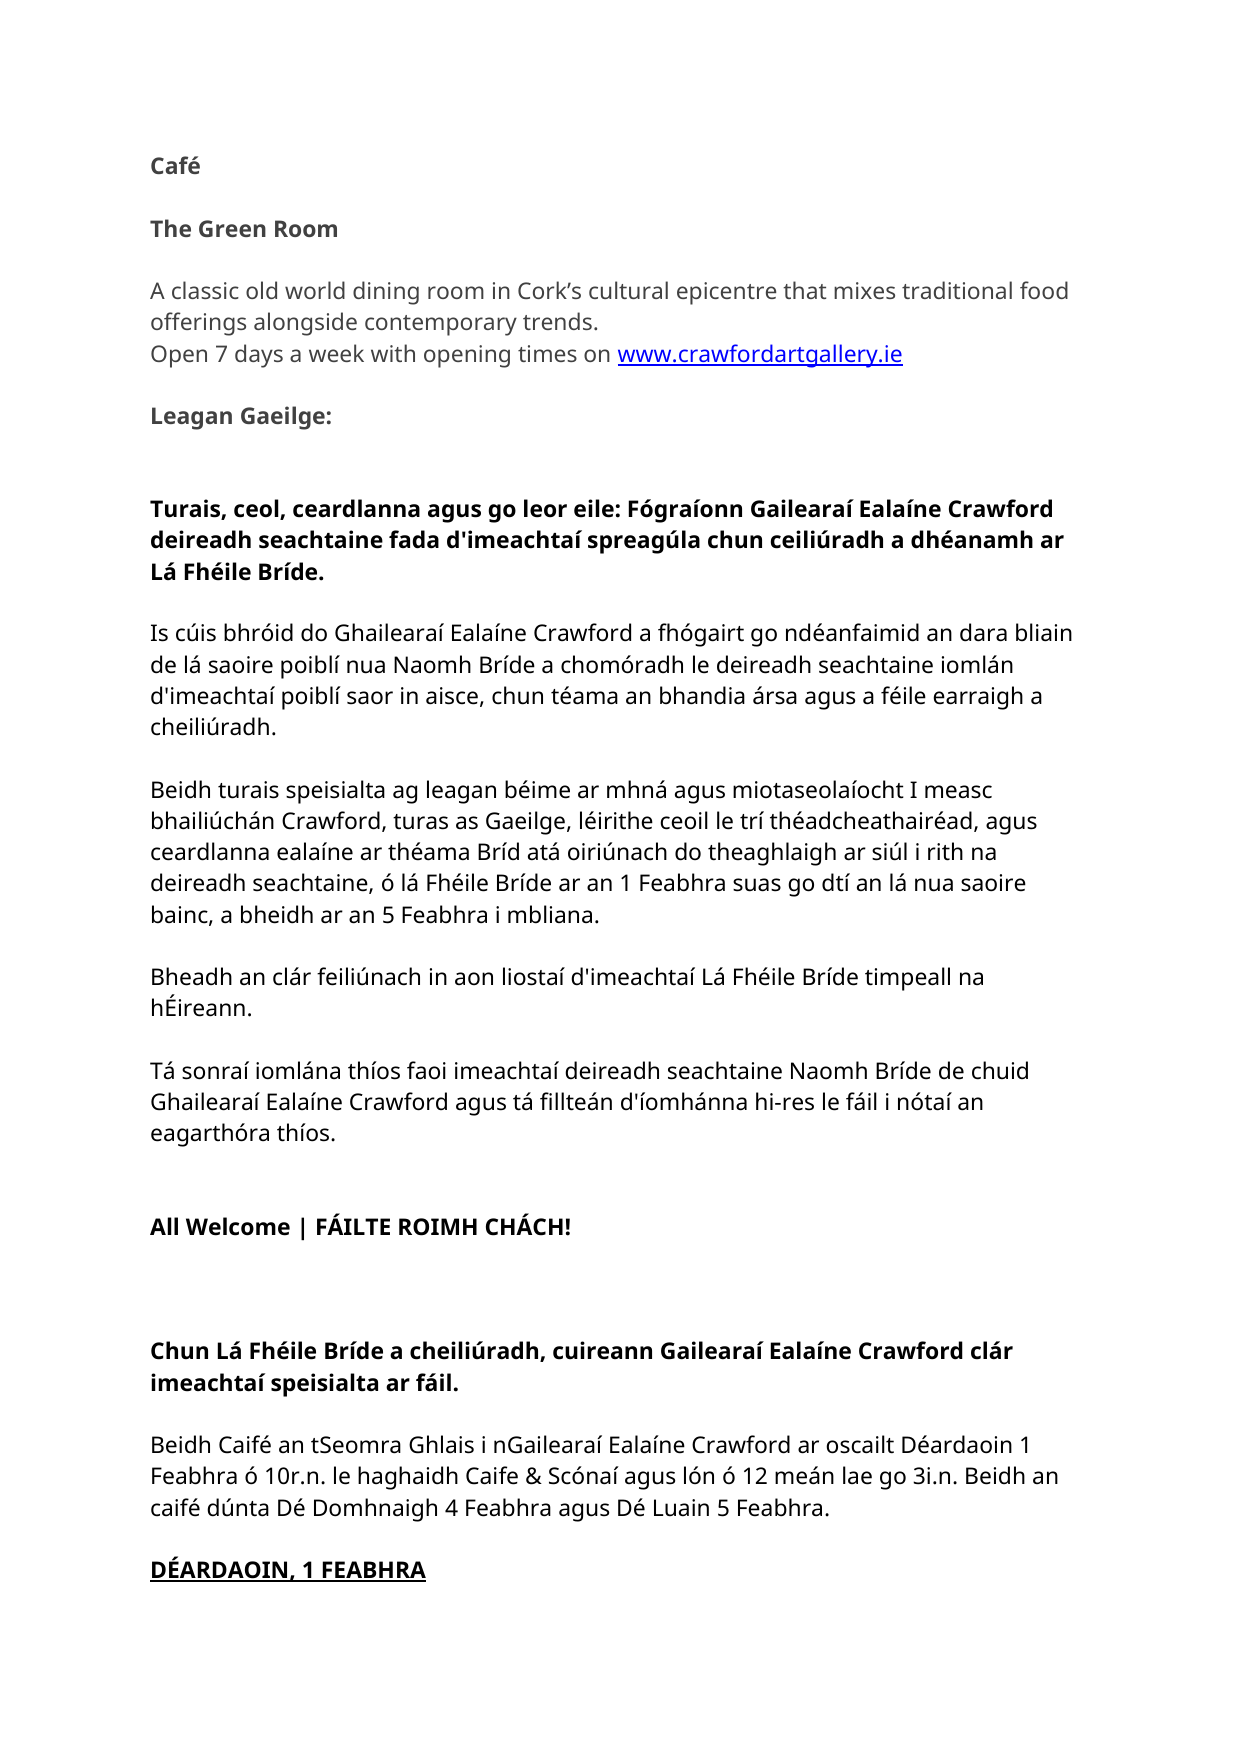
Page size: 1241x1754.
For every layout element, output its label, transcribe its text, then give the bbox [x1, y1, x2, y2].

text Leagan Gaeilge: [150, 400, 1090, 431]
text Beidh turais speisialta ag leagan béime ar mhná agus miotaseolaíocht I measc bhailiúchán Crawford, turas as Gaeilge, léirithe ceoil le trí théadcheathairéad, agus ceardlanna ealaíne ar théama Bríd atá oiriúnach do theaghlaigh ar siúl i rith na deireadh seachtaine, ó lá Fhéile Bríde ar an 1 Feabhra suas go dtí an lá nua saoire bainc, a bheidh ar an 5 Feabhra i mbliana. [150, 773, 1090, 930]
text DÉARDAOIN, 1 FEABHRA [150, 1554, 1090, 1585]
text Open 7 days a week with opening times on www.crawfordartgallery.ie [150, 337, 1090, 369]
text Bheadh an clár feiliúnach in aon liostaí d'imeachtaí Lá Fhéile Bríde timpeall na hÉireann. [150, 961, 1090, 1023]
text Chun Lá Fhéile Bríde a cheiliúradh, cuireann Gailearaí Ealaíne Crawford clár imeachtaí speisialta ar fáil. [150, 1335, 1090, 1398]
text All Welcome | FÁILTE ROIMH CHÁCH! [150, 1211, 1090, 1242]
text Turais, ceol, ceardlanna agus go leor eile: Fógraíonn Gailearaí Ealaíne Crawford deireadh seachtaine fada d'imeachtaí spreagúla chun ceiliúradh a dhéanamh ar Lá Fhéile Bríde. [150, 493, 1090, 617]
text Tá sonraí iomlána thíos faoi imeachtaí deireadh seachtaine Naomh Bríde de chuid Ghailearaí Ealaíne Crawford agus tá fillteán d'íomhánna hi-res le fáil i nótaí an eagarthóra thíos. [150, 1055, 1090, 1148]
text Beidh Caifé an tSeomra Ghlais i nGailearaí Ealaíne Crawford ar oscailt Déardaoin 1 Feabhra ó 10r.n. le haghaidh Caife & Scónaí agus lón ó 12 meán lae go 3i.n. Beidh an caifé dúnta Dé Domhnaigh 4 Feabhra agus Dé Luain 5 Feabhra. [150, 1429, 1090, 1523]
text Is cúis bhróid do Ghailearaí Ealaíne Crawford a fhógairt go ndéanfaimid an dara bliain de lá saoire poiblí nua Naomh Bríde a chomóradh le deireadh seachtaine iomlán d'imeachtaí poiblí saor in aisce, chun téama an bhandia ársa agus a féile earraigh a cheiliúradh. [150, 617, 1090, 742]
text The Green Room A classic old world dining room in Cork’s cultural epicentre that mixes traditional food offerings alongside contemporary trends. [150, 212, 1090, 337]
text Café [150, 150, 1090, 181]
